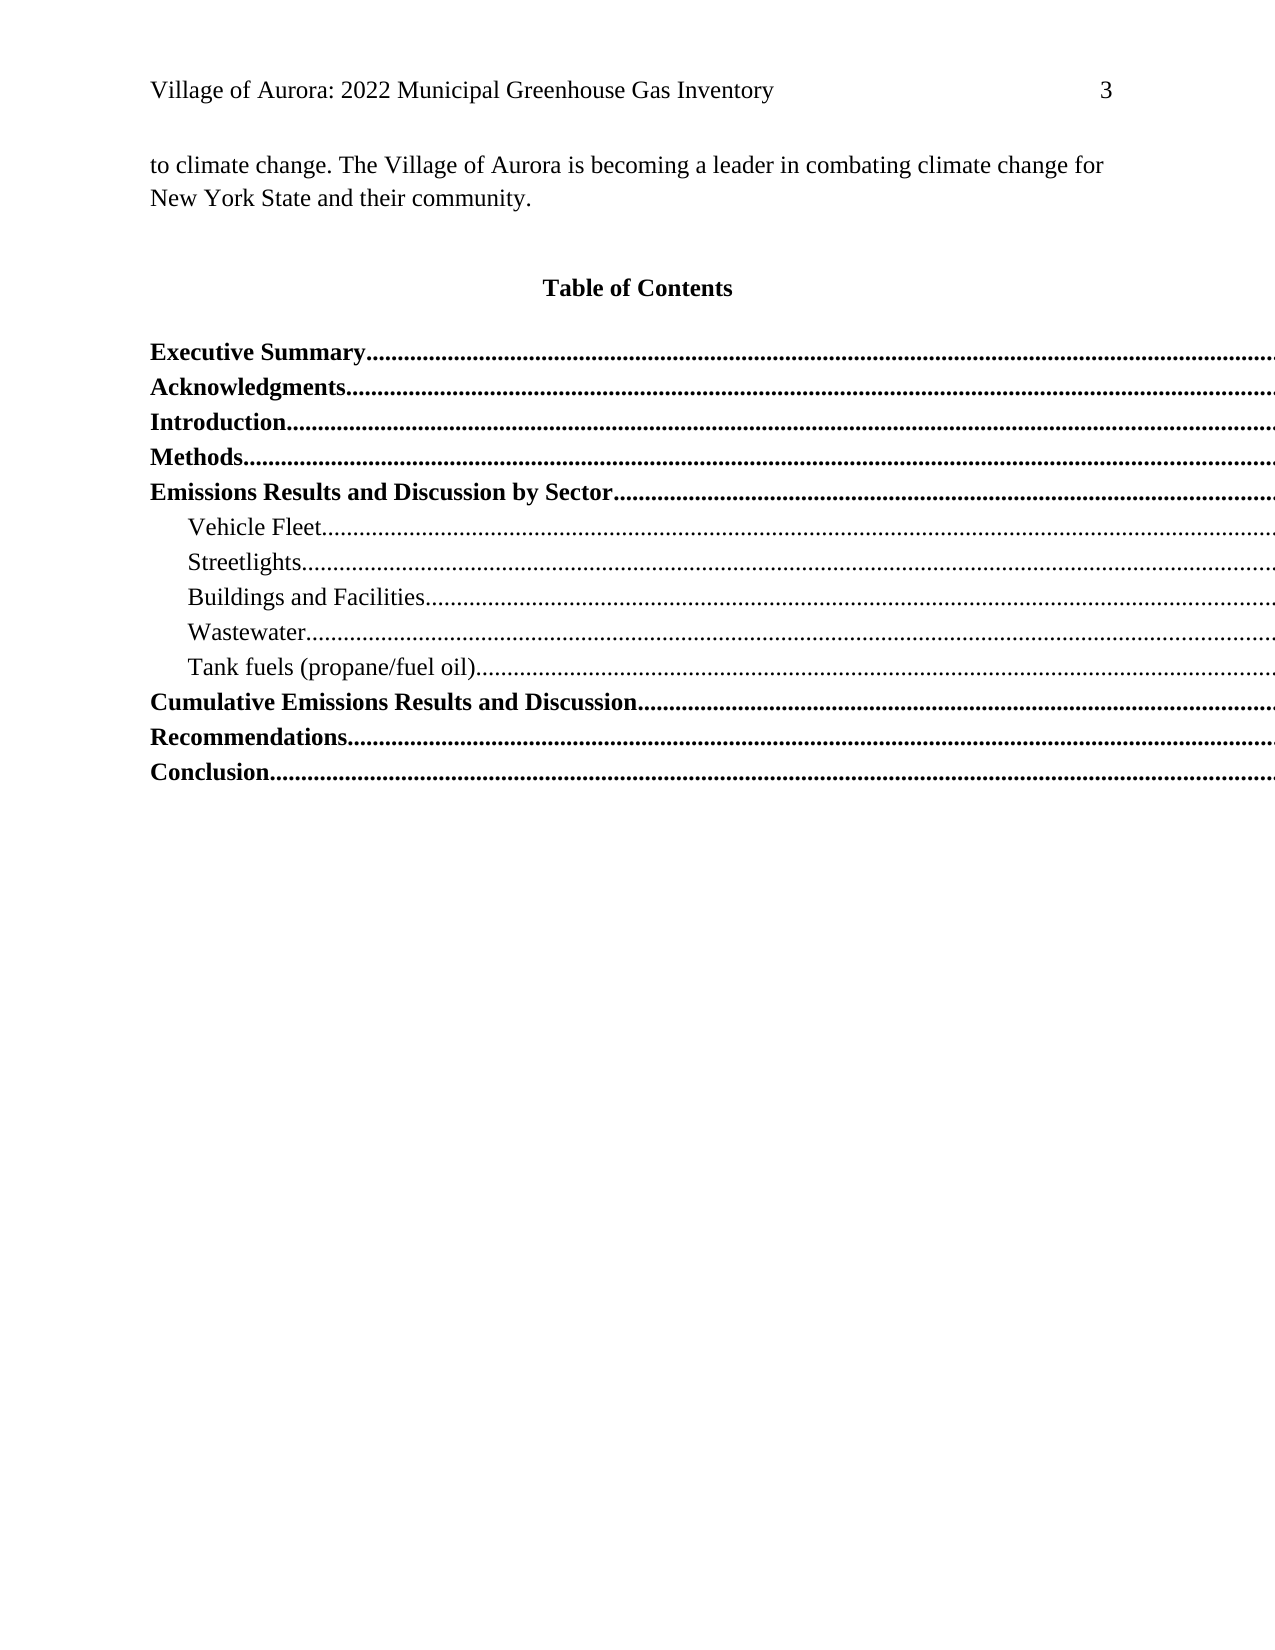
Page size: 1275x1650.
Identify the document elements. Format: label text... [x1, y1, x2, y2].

text Table of Contents [150, 273, 1125, 302]
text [150, 150, 1125, 212]
